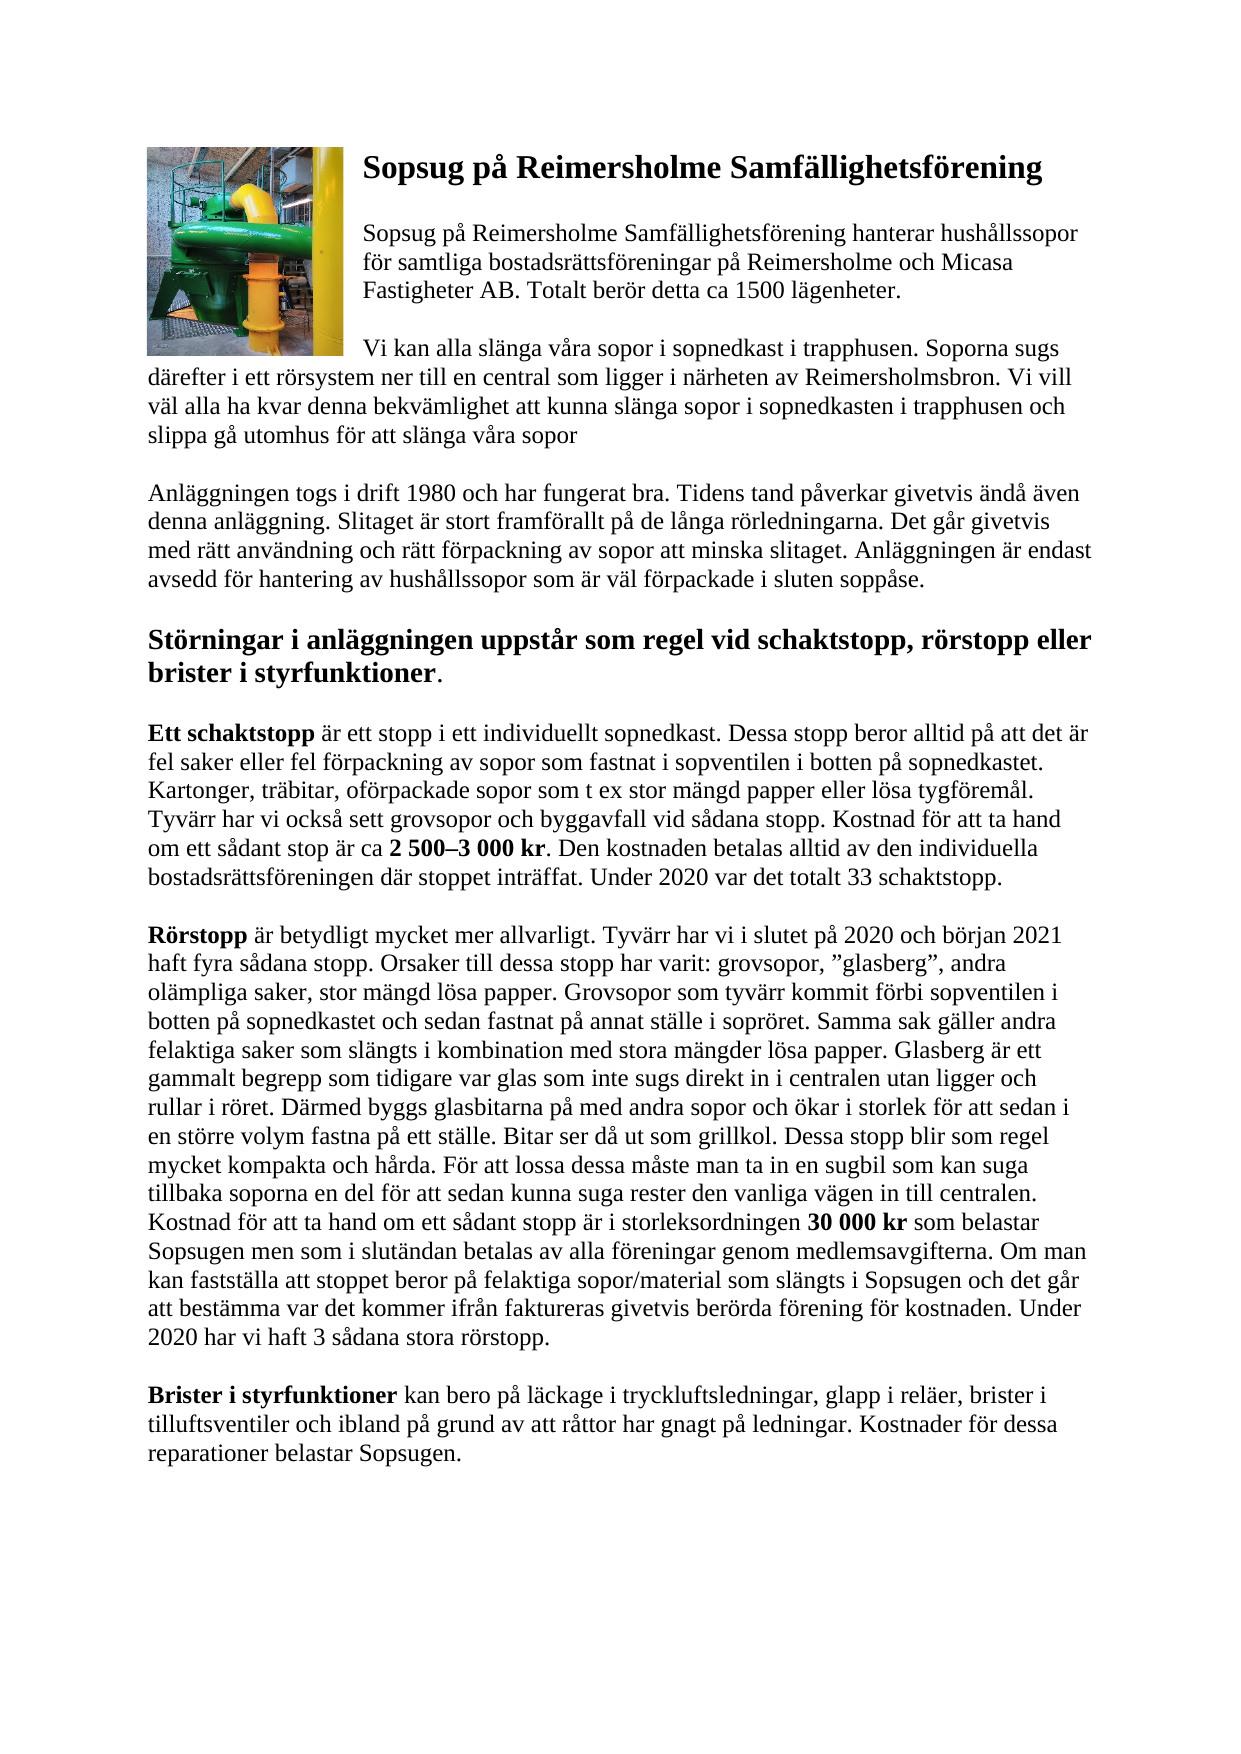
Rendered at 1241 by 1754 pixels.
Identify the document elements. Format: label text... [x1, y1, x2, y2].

text Sopsug på Reimersholme Samfällighetsförening hanterar hushållssopor för samtliga bostadsrättsföreningar på Reimersholme och Micasa Fastigheter AB. Totalt berör detta ca 1500 lägenheter. [148, 218, 1093, 304]
text Anläggningen togs i drift 1980 och har fungerat bra. Tidens tand påverkar givetvis ändå även denna anläggning. Slitaget är stort framförallt på de långa rörledningarna. Det går givetvis med rätt användning och rätt förpackning av sopor att minska slitaget. Anläggningen är endast avsedd för hantering av hushållssopor som är väl förpackade i sluten soppåse. [148, 478, 1093, 593]
picture [146, 147, 344, 356]
text Störningar i anläggningen uppstår som regel vid schaktstopp, rörstopp eller brister i styrfunktioner. [148, 622, 1093, 689]
text Vi kan alla slänga våra sopor i sopnedkast i trapphusen. Soporna sugs därefter i ett rörsystem ner till en central som ligger i närheten av Reimersholmsbron. Vi vill väl alla ha kvar denna bekvämlighet att kunna slänga sopor i sopnedkasten i trapphusen och slippa gå utomhus för att slänga våra sopor [148, 333, 1093, 448]
text Sopsug på Reimersholme Samfällighetsförening [148, 148, 1093, 186]
text Rörstopp är betydligt mycket mer allvarligt. Tyvärr har vi i slutet på 2020 och början 2021 haft fyra sådana stopp. Orsaker till dessa stopp har varit: grovsopor, ”glasberg”, andra olämpliga saker, stor mängd lösa papper. Grovsopor som tyvärr kommit förbi sopventilen i botten på sopnedkastet och sedan fastnat på annat ställe i sopröret. Samma sak gäller andra felaktiga saker som slängts i kombination med stora mängder lösa papper. Glasberg är ett gammalt begrepp som tidigare var glas som inte sugs direkt in i centralen utan ligger och rullar i röret. Därmed byggs glasbitarna på med andra sopor och ökar i storlek för att sedan i en större volym fastna på ett ställe. Bitar ser då ut som grillkol. Dessa stopp blir som regel mycket kompakta och hårda. För att lossa dessa måste man ta in en sugbil som kan suga tillbaka soporna en del för att sedan kunna suga rester den vanliga vägen in till centralen. Kostnad för att ta hand om ett sådant stopp är i storleksordningen 30 000 kr som belastar Sopsugen men som i slutändan betalas av alla föreningar genom medlemsavgifterna. Om man kan fastställa att stoppet beror på felaktiga sopor/material som slängts i Sopsugen och det går att bestämma var det kommer ifrån faktureras givetvis berörda förening för kostnaden. Under 2020 har vi haft 3 sådana stora rörstopp. [148, 920, 1093, 1351]
text Brister i styrfunktioner kan bero på läckage i tryckluftsledningar, glapp i reläer, brister i tilluftsventiler och ibland på grund av att råttor har gnagt på ledningar. Kostnader för dessa reparationer belastar Sopsugen. [148, 1380, 1093, 1466]
text Ett schaktstopp är ett stopp i ett individuellt sopnedkast. Dessa stopp beror alltid på att det är fel saker eller fel förpackning av sopor som fastnat i sopventilen i botten på sopnedkastet. Kartonger, träbitar, oförpackade sopor som t ex stor mängd papper eller lösa tygföremål. Tyvärr har vi också sett grovsopor och byggavfall vid sådana stopp. Kostnad för att ta hand om ett sådant stop är ca 2 500–3 000 kr. Den kostnaden betalas alltid av den individuella bostadsrättsföreningen där stoppet inträffat. Under 2020 var det totalt 33 schaktstopp. [148, 718, 1093, 891]
